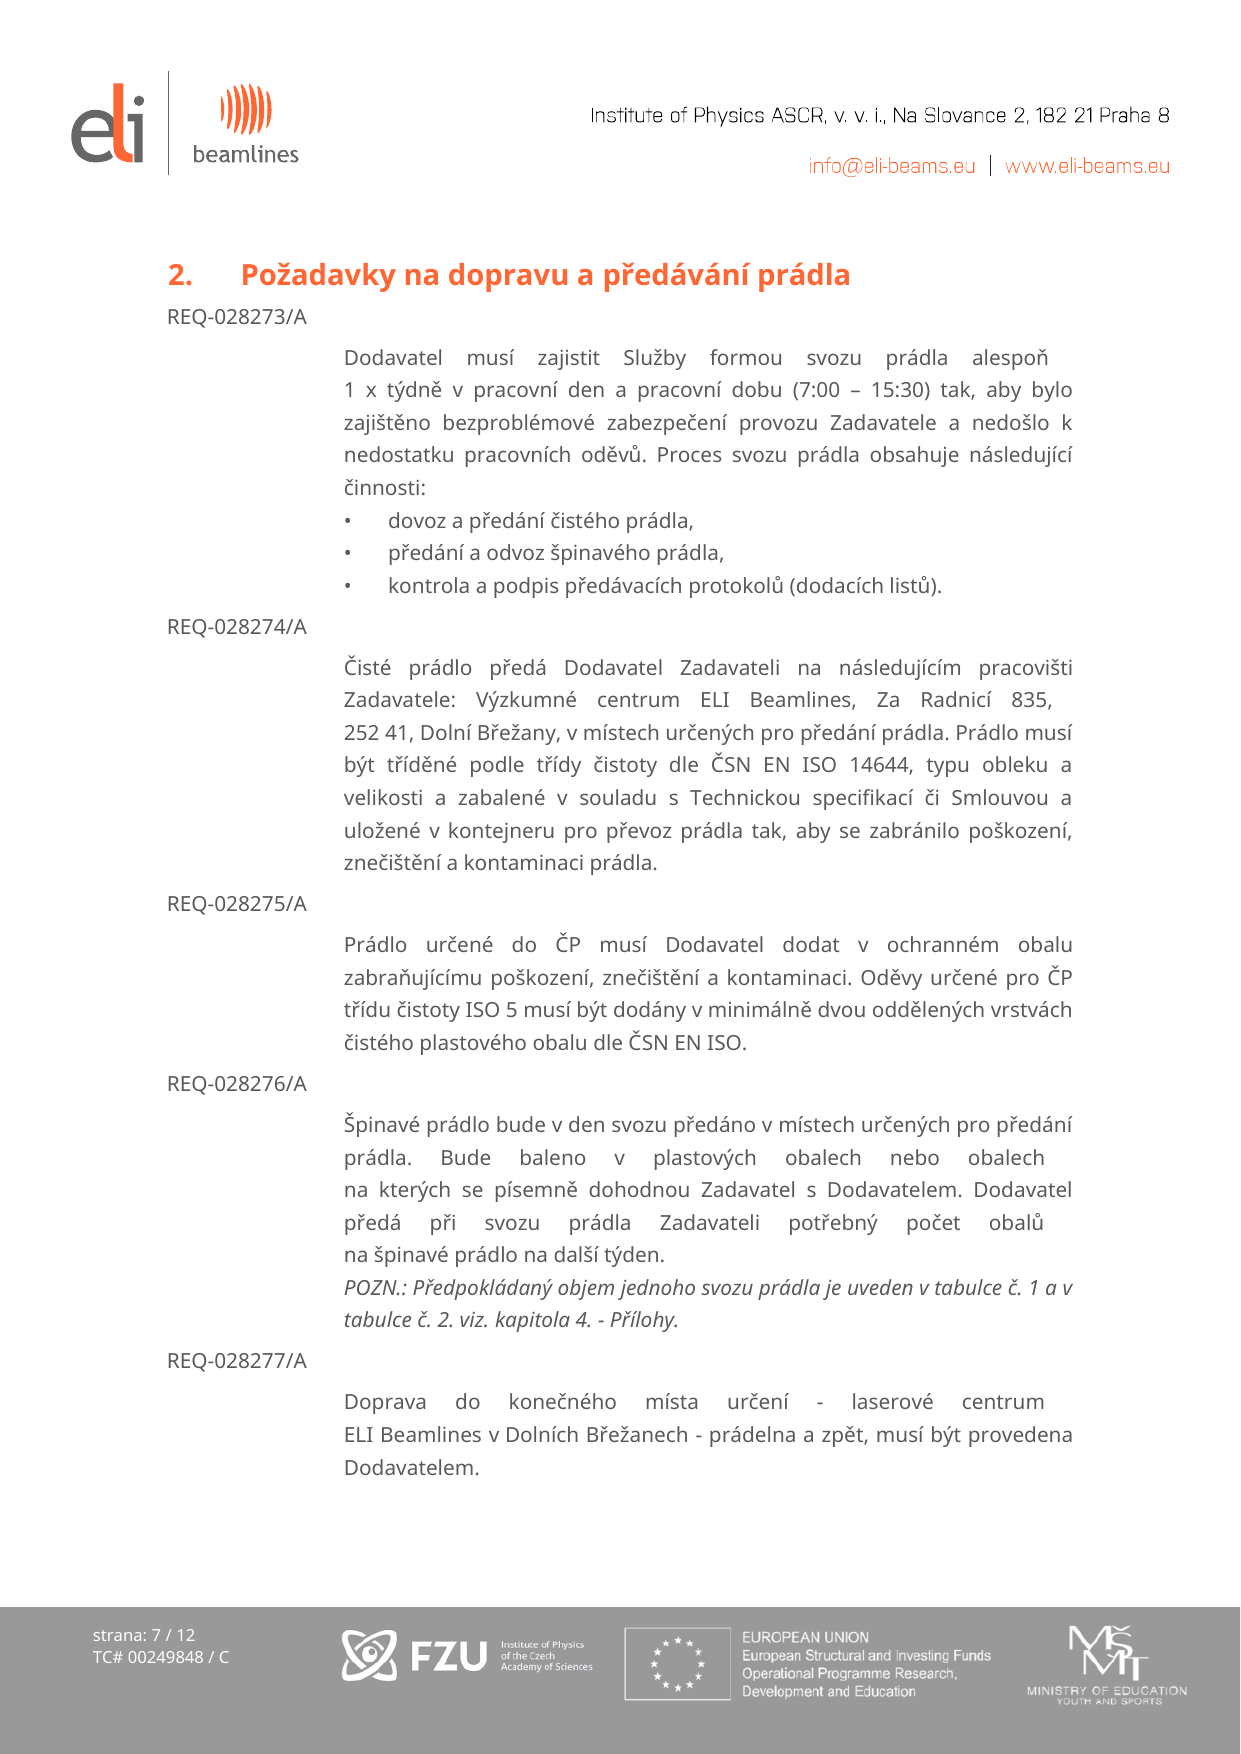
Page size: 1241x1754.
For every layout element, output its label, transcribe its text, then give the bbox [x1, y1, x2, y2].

list • dovoz a předání čistého prádla, [344, 506, 1074, 534]
text REQ-028273/A [167, 302, 1074, 330]
picture [0, 1607, 1241, 1754]
list Čisté prádlo předá Dodavatel Zadavateli na následujícím pracovišti Zadavatele: Výzkumné centrum ELI Beamlines, Za Radnicí 835, 252 41, Dolní Břežany, v místech určených pro předání prádla. Prádlo musí být tříděné podle třídy čistoty dle ČSN EN ISO 14644, typu obleku a velikosti a zabalené v souladu s Technickou specifikací či Smlouvou a uložené v kontejneru pro převoz prádla tak, aby se zabránilo poškození, znečištění a kontaminaci prádla. [344, 653, 1074, 877]
list • předání a odvoz špinavého prádla, [344, 538, 1074, 567]
list • kontrola a podpis předávacích protokolů (dodacích listů). [344, 571, 1074, 599]
list Prádlo určené do ČP musí Dodavatel dodat v ochranném obalu zabraňujícímu poškození, znečištění a kontaminaci. Oděvy určené pro ČP třídu čistoty ISO 5 musí být dodány v minimálně dvou oddělených vrstvách čistého plastového obalu dle ČSN EN ISO. [344, 930, 1074, 1057]
text REQ-028276/A [167, 1069, 1074, 1097]
text REQ-028277/A [167, 1347, 1074, 1375]
text REQ-028275/A [167, 889, 1074, 918]
list Dodavatel musí zajistit Služby formou svozu prádla alespoň 1 x týdně v pracovní den a pracovní dobu (7:00 – 15:30) tak, aby bylo zajištěno bezproblémové zabezpečení provozu Zadavatele a nedošlo k nedostatku pracovních oděvů. Proces svozu prádla obsahuje následující činnosti: [344, 343, 1074, 502]
text REQ-028274/A [167, 612, 1074, 640]
list POZN.: Předpokládaný objem jednoho svozu prádla je uveden v tabulce č. 1 a v tabulce č. 2. viz. kapitola 4. - Přílohy. [344, 1273, 1074, 1334]
list Doprava do konečného místa určení - laserové centrum ELI Beamlines v Dolních Břežanech - prádelna a zpět, musí být provedena Dodavatelem. [344, 1387, 1074, 1481]
subtitle Požadavky na dopravu a předávání prádla [167, 254, 1074, 293]
list Špinavé prádlo bude v den svozu předáno v místech určených pro předání prádla. Bude baleno v plastových obalech nebo obalech na kterých se písemně dohodnou Zadavatel s Dodavatelem. Dodavatel předá při svozu prádla Zadavateli potřebný počet obalů na špinavé prádlo na další týden. [344, 1110, 1074, 1269]
